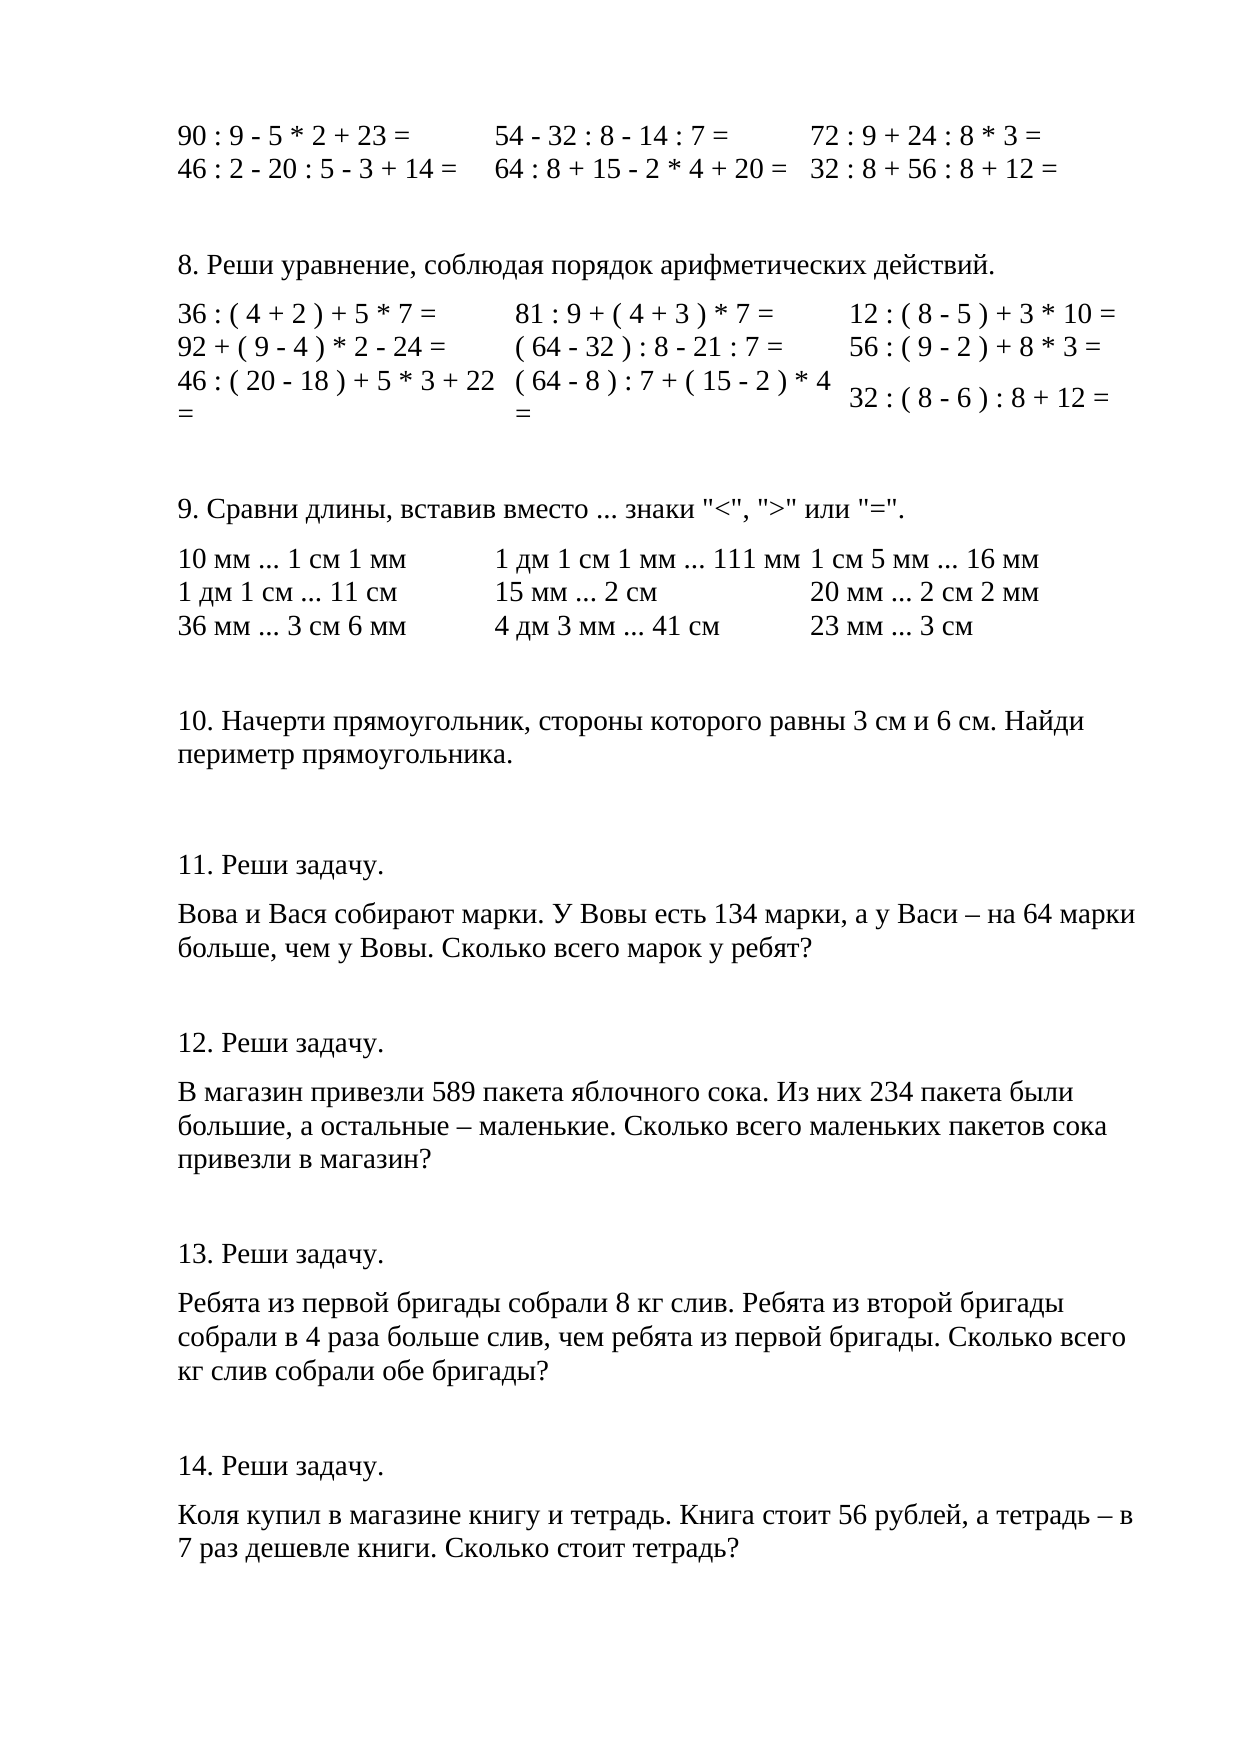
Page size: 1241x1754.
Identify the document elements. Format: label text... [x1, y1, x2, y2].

text 8. Реши уравнение, соблюдая порядок арифметических действий. [177, 247, 1152, 280]
table_cell ( 64 - 32 ) : 8 - 21 : 7 = [515, 330, 849, 363]
table_cell 92 + ( 9 - 4 ) * 2 - 24 = [177, 330, 515, 363]
text 9. Сравни длины, вставив вместо ... знаки "<", ">" или "=". [177, 492, 1152, 525]
table_header 36 : ( 4 + 2 ) + 5 * 7 = [177, 296, 515, 329]
table_cell 36 мм ... 3 см 6 мм [177, 608, 494, 641]
table_cell 90 : 9 - 5 * 2 + 23 = [177, 118, 494, 152]
table_cell 4 дм 3 мм ... 41 см [494, 608, 810, 641]
table_cell 15 мм ... 2 см [494, 574, 810, 608]
table_header 1 см 5 мм ... 16 мм [810, 541, 1127, 574]
table_header 12 : ( 8 - 5 ) + 3 * 10 = [849, 296, 1158, 329]
table_header 1 дм 1 см 1 мм ... 111 мм [494, 541, 810, 574]
table_cell 23 мм ... 3 см [810, 608, 1127, 641]
text Вова и Вася собирают марки. У Вовы есть 134 марки, а у Васи – на 64 марки больше, чем у Вовы. Сколько всего марок у ребят? [177, 896, 1152, 1025]
table_header 10 мм ... 1 см 1 мм [177, 541, 494, 574]
text 12. Реши задачу. [177, 1025, 1152, 1059]
table_cell 20 мм ... 2 см 2 мм [810, 574, 1127, 608]
text 14. Реши задачу. [177, 1448, 1152, 1481]
text 11. Реши задачу. [177, 847, 1152, 881]
table_cell 64 : 8 + 15 - 2 * 4 + 20 = [494, 152, 810, 185]
table_cell 32 : ( 8 - 6 ) : 8 + 12 = [849, 363, 1158, 430]
table_cell 46 : ( 20 - 18 ) + 5 * 3 + 22 = [177, 363, 515, 430]
table_cell 56 : ( 9 - 2 ) + 8 * 3 = [849, 330, 1158, 363]
text 13. Реши задачу. [177, 1236, 1152, 1270]
text 10. Начерти прямоугольник, стороны которого равны 3 см и 6 см. Найди периметр прямоугольника. [177, 703, 1152, 770]
text Ребята из первой бригады собрали 8 кг слив. Ребята из второй бригады собрали в 4 раза больше слив, чем ребята из первой бригады. Сколько всего кг слив собрали обе бригады? [177, 1286, 1152, 1448]
table_cell 46 : 2 - 20 : 5 - 3 + 14 = [177, 152, 494, 185]
table_cell ( 64 - 8 ) : 7 + ( 15 - 2 ) * 4 = [515, 363, 849, 430]
table_cell 72 : 9 + 24 : 8 * 3 = [810, 118, 1127, 152]
table_cell 1 дм 1 см ... 11 см [177, 574, 494, 608]
table_header 81 : 9 + ( 4 + 3 ) * 7 = [515, 296, 849, 329]
text В магазин привезли 589 пакета яблочного сока. Из них 234 пакета были большие, а остальные – маленькие. Сколько всего маленьких пакетов сока привезли в магазин? [177, 1074, 1152, 1236]
table_cell 54 - 32 : 8 - 14 : 7 = [494, 118, 810, 152]
table_cell 32 : 8 + 56 : 8 + 12 = [810, 152, 1127, 185]
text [177, 1497, 1152, 1598]
